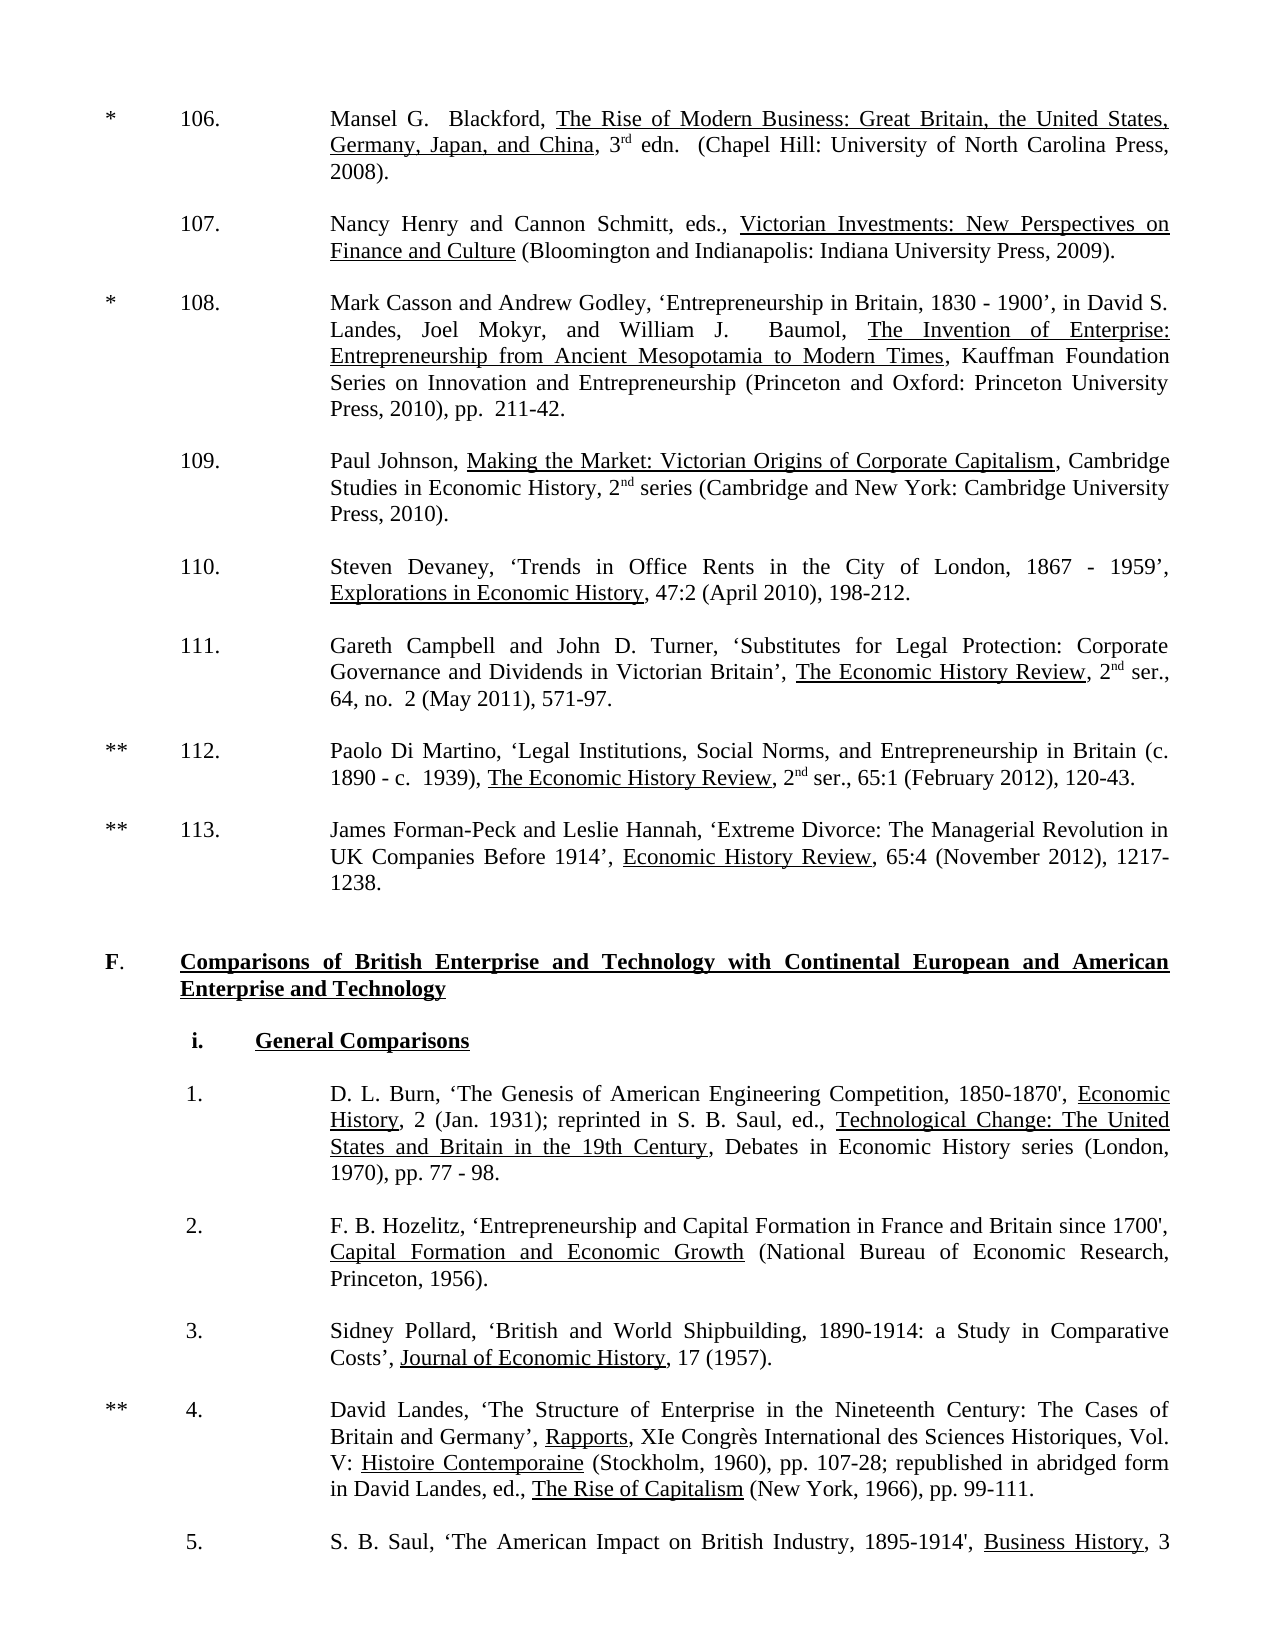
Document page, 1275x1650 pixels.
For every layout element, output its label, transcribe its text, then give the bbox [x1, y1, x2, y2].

text 107. Nancy Henry and Cannon Schmitt, eds., Victorian Investments: New Perspectives on Finance and Culture (Bloomington and Indianapolis: Indiana University Press, 2009). [180, 210, 1170, 263]
text ** 4. David Landes, ‘The Structure of Enterprise in the Nineteenth Century: The Cases of Britain and Germany’, Rapports, XIe Congrès International des Sciences Historiques, Vol. V: Histoire Contemporaine (Stockholm, 1960), pp. 107-28; republished in abridged form in David Landes, ed., The Rise of Capitalism (New York, 1966), pp. 99-111. [105, 1396, 1170, 1502]
text 2. F. B. Hozelitz, ‘Entrepreneurship and Capital Formation in France and Britain since 1700', Capital Formation and Economic Growth (National Bureau of Economic Research, Princeton, 1956). [105, 1212, 1170, 1291]
text 3. Sidney Pollard, ‘British and World Shipbuilding, 1890-1914: a Study in Comparative Costs’, Journal of Economic History, 17 (1957). [180, 1317, 1170, 1370]
text 111. Gareth Campbell and John D. Turner, ‘Substitutes for Legal Protection: Corporate Governance and Dividends in Victorian Britain’, The Economic History Review, 2nd ser., 64, no. 2 (May 2011), 571-97. [180, 632, 1170, 711]
text 1. D. L. Burn, ‘The Genesis of American Engineering Competition, 1850-1870', Economic History, 2 (Jan. 1931); reprinted in S. B. Saul, ed., Technological Change: The United States and Britain in the 19th Century, Debates in Economic History series (London, 1970), pp. 77 - 98. [180, 1080, 1170, 1186]
text * 106. Mansel G. Blackford, The Rise of Modern Business: Great Britain, the United States, Germany, Japan, and China, 3rd edn. (Chapel Hill: University of North Carolina Press, 2008). [105, 105, 1170, 184]
text F. Comparisons of British Enterprise and Technology with Continental European and American Enterprise and Technology [105, 948, 1170, 1001]
text ** 113. James Forman-Peck and Leslie Hannah, ‘Extreme Divorce: The Managerial Revolution in UK Companies Before 1914’, Economic History Review, 65:4 (November 2012), 1217-1238. [105, 817, 1170, 896]
text 110. Steven Devaney, ‘Trends in Office Rents in the City of London, 1867 - 1959’, Explorations in Economic History, 47:2 (April 2010), 198-212. [180, 553, 1170, 606]
text * 108. Mark Casson and Andrew Godley, ‘Entrepreneurship in Britain, 1830 - 1900’, in David S. Landes, Joel Mokyr, and William J. Baumol, The Invention of Enterprise: Entrepreneurship from Ancient Mesopotamia to Modern Times, Kauffman Foundation Series on Innovation and Entrepreneurship (Princeton and Oxford: Princeton University Press, 2010), pp. 211-42. [105, 289, 1170, 421]
text ** 112. Paolo Di Martino, ‘Legal Institutions, Social Norms, and Entrepreneurship in Britain (c. 1890 - c. 1939), The Economic History Review, 2nd ser., 65:1 (February 2012), 120-43. [105, 737, 1170, 790]
text 109. Paul Johnson, Making the Market: Victorian Origins of Corporate Capitalism, Cambridge Studies in Economic History, 2nd series (Cambridge and New York: Cambridge University Press, 2010). [180, 448, 1170, 527]
text i. General Comparisons [180, 1027, 1170, 1054]
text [180, 1528, 1170, 1554]
